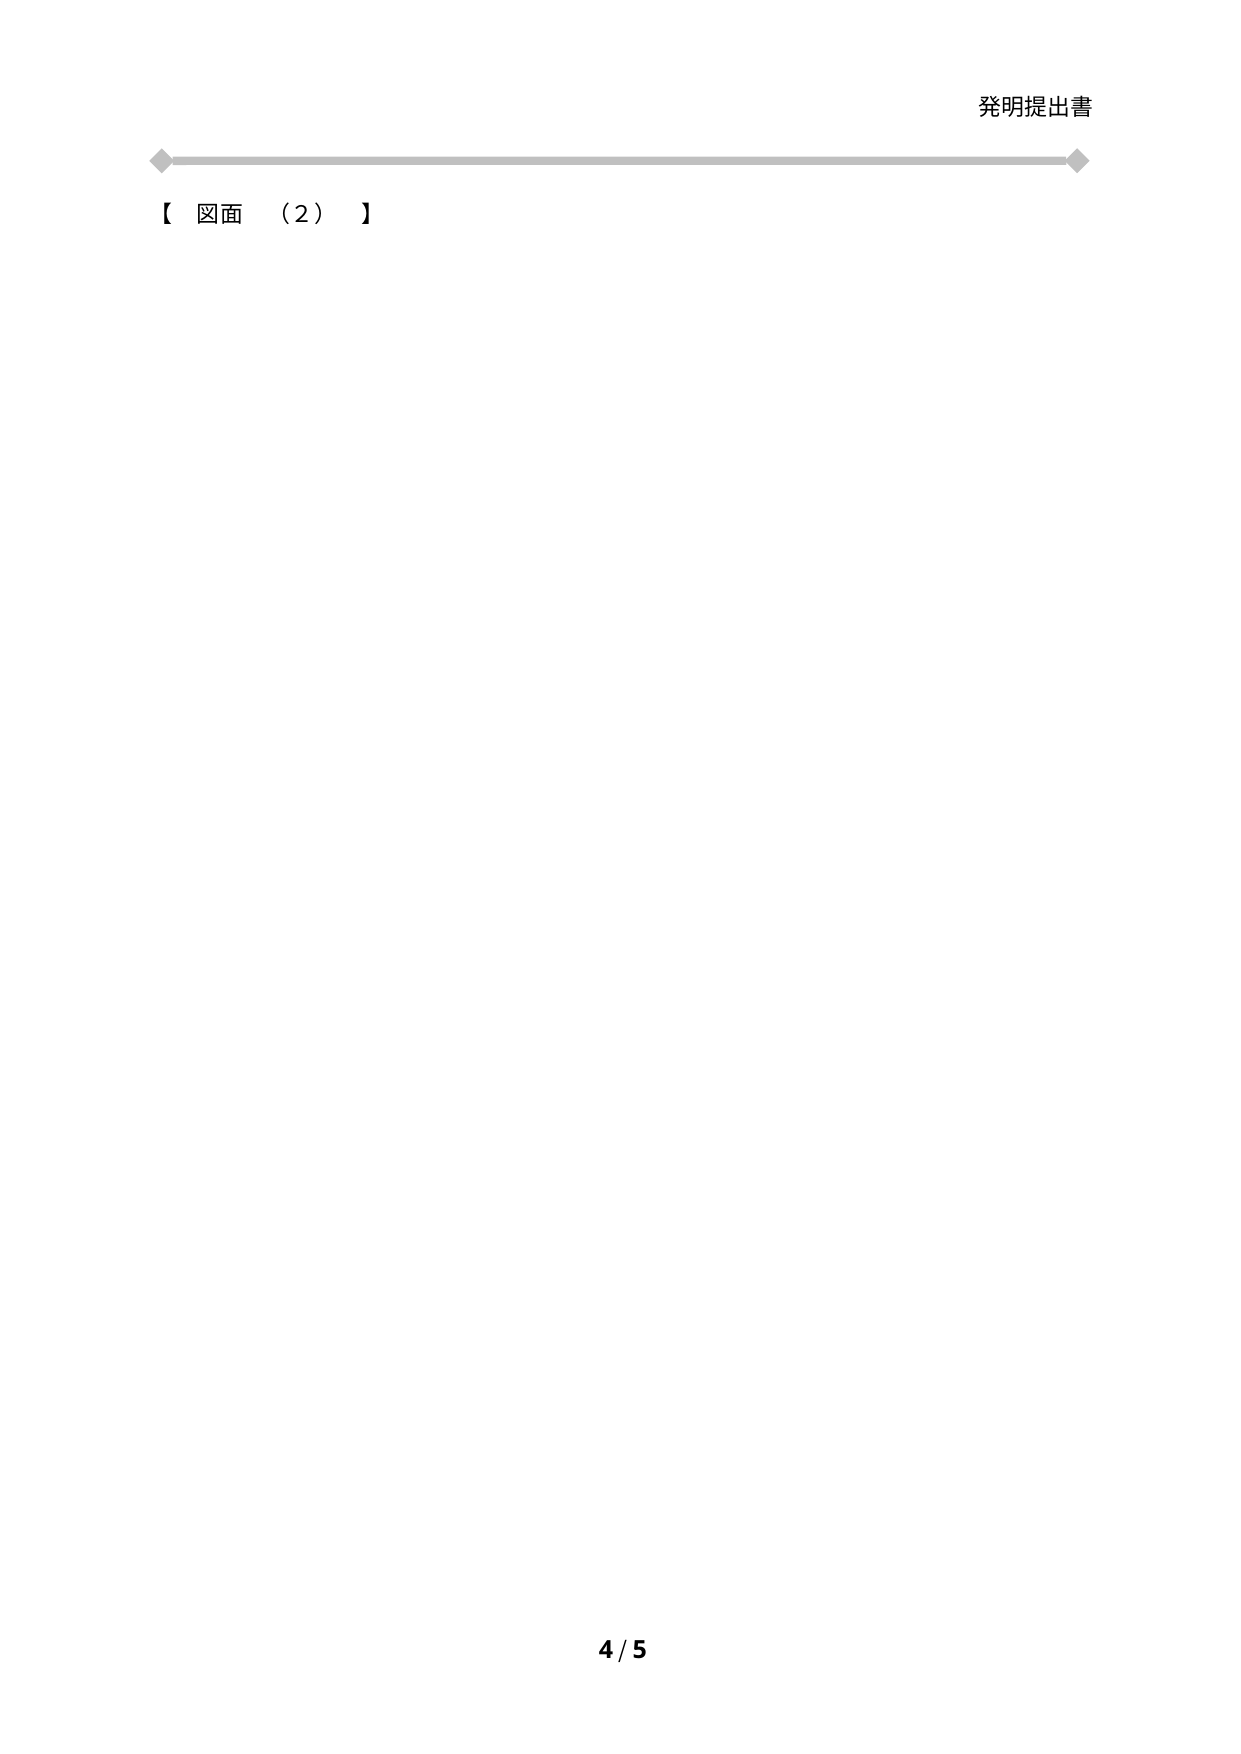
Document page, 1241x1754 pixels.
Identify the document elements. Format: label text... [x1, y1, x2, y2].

text 【 図面 （２） 】 [149, 179, 1091, 246]
